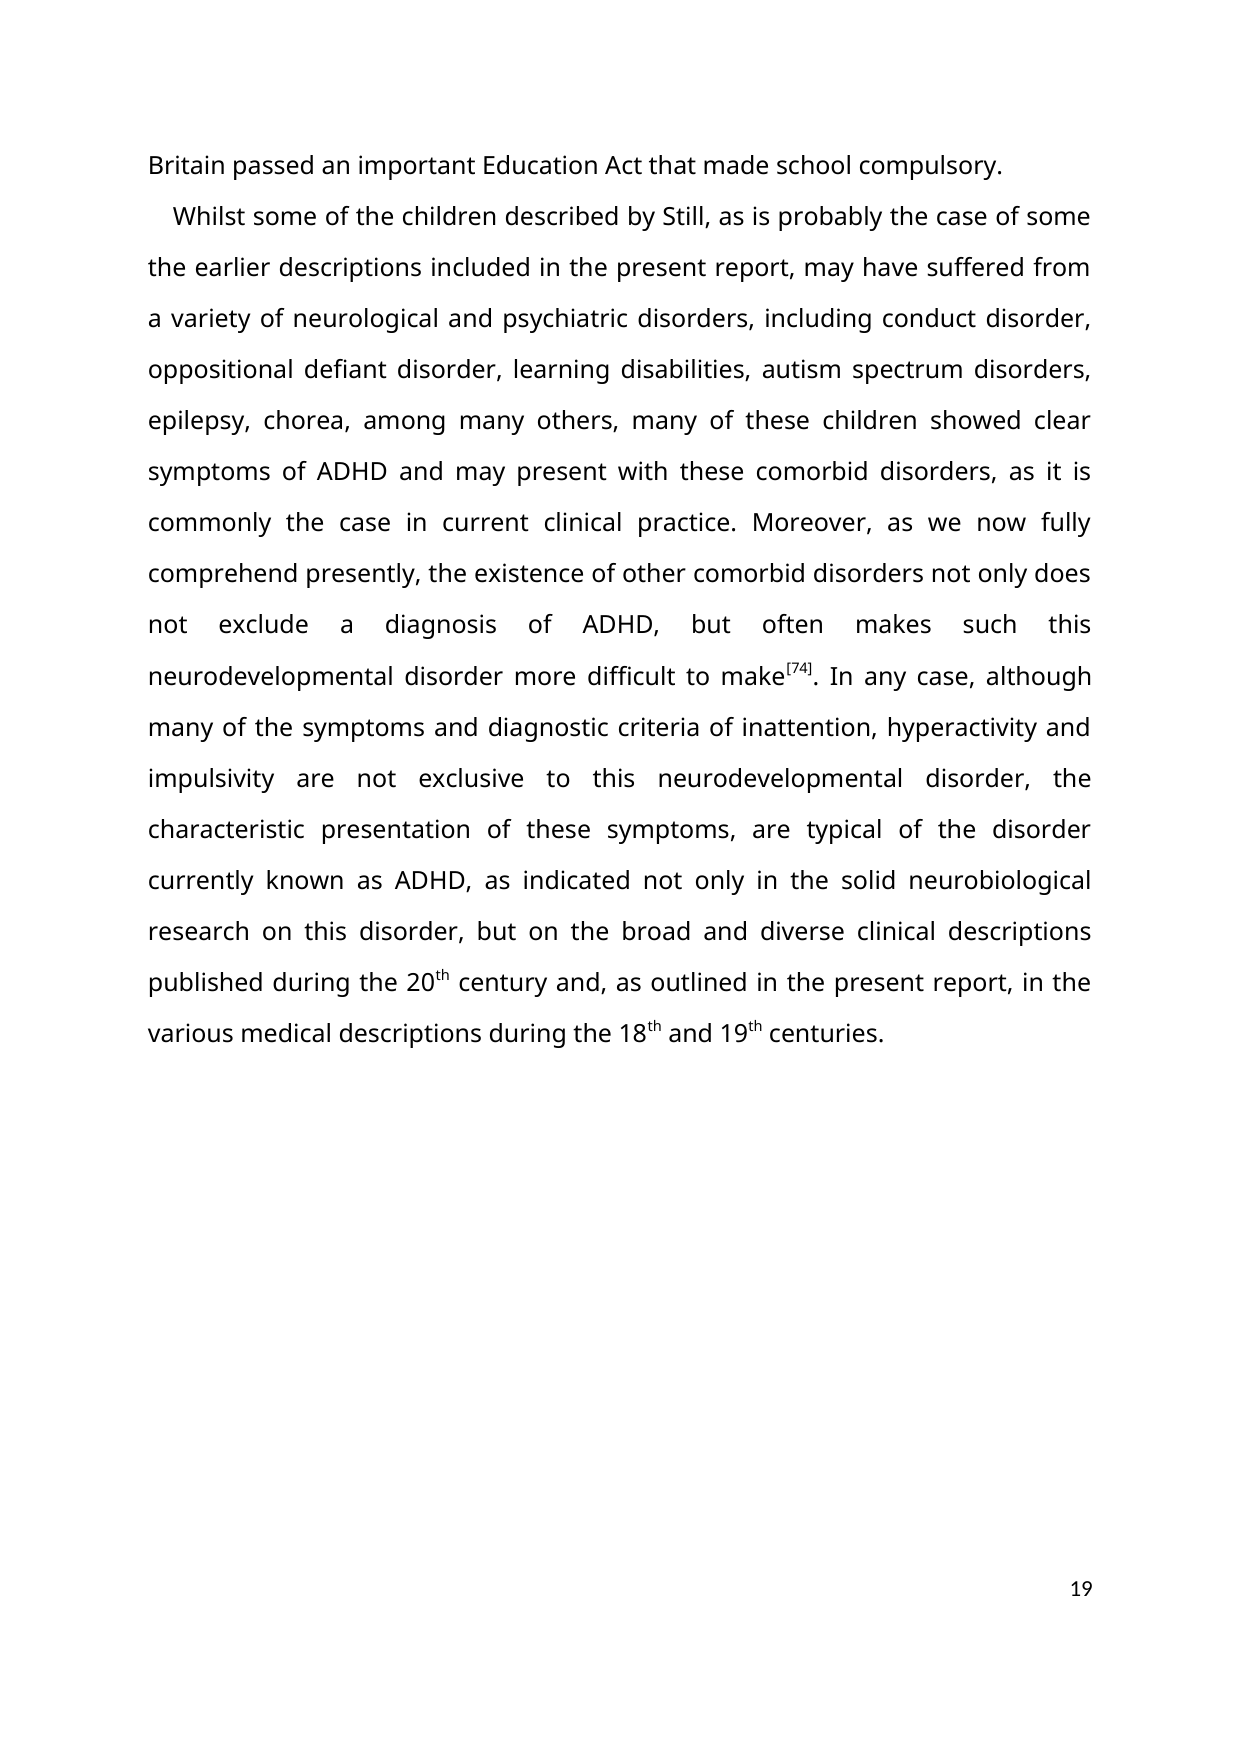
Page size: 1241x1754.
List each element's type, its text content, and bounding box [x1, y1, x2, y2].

text Whilst some of the children described by Still, as is probably the case of some the earlier descriptions included in the present report, may have suffered from a variety of neurological and psychiatric disorders, including conduct disorder, oppositional defiant disorder, learning disabilities, autism spectrum disorders, epilepsy, chorea, among many others, many of these children showed clear symptoms of ADHD and may present with these comorbid disorders, as it is commonly the case in current clinical practice. Moreover, as we now fully comprehend presently, the existence of other comorbid disorders not only does not exclude a diagnosis of ADHD, but often makes such this neurodevelopmental disorder more difficult to make[74]. In any case, although many of the symptoms and diagnostic criteria of inattention, hyperactivity and impulsivity are not exclusive to this neurodevelopmental disorder, the characteristic presentation of these symptoms, are typical of the disorder currently known as ADHD, as indicated not only in the solid neurobiological research on this disorder, but on the broad and diverse clinical descriptions published during the 20th century and, as outlined in the present report, in the various medical descriptions during the 18th and 19th centuries. [148, 199, 1092, 1049]
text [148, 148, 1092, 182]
